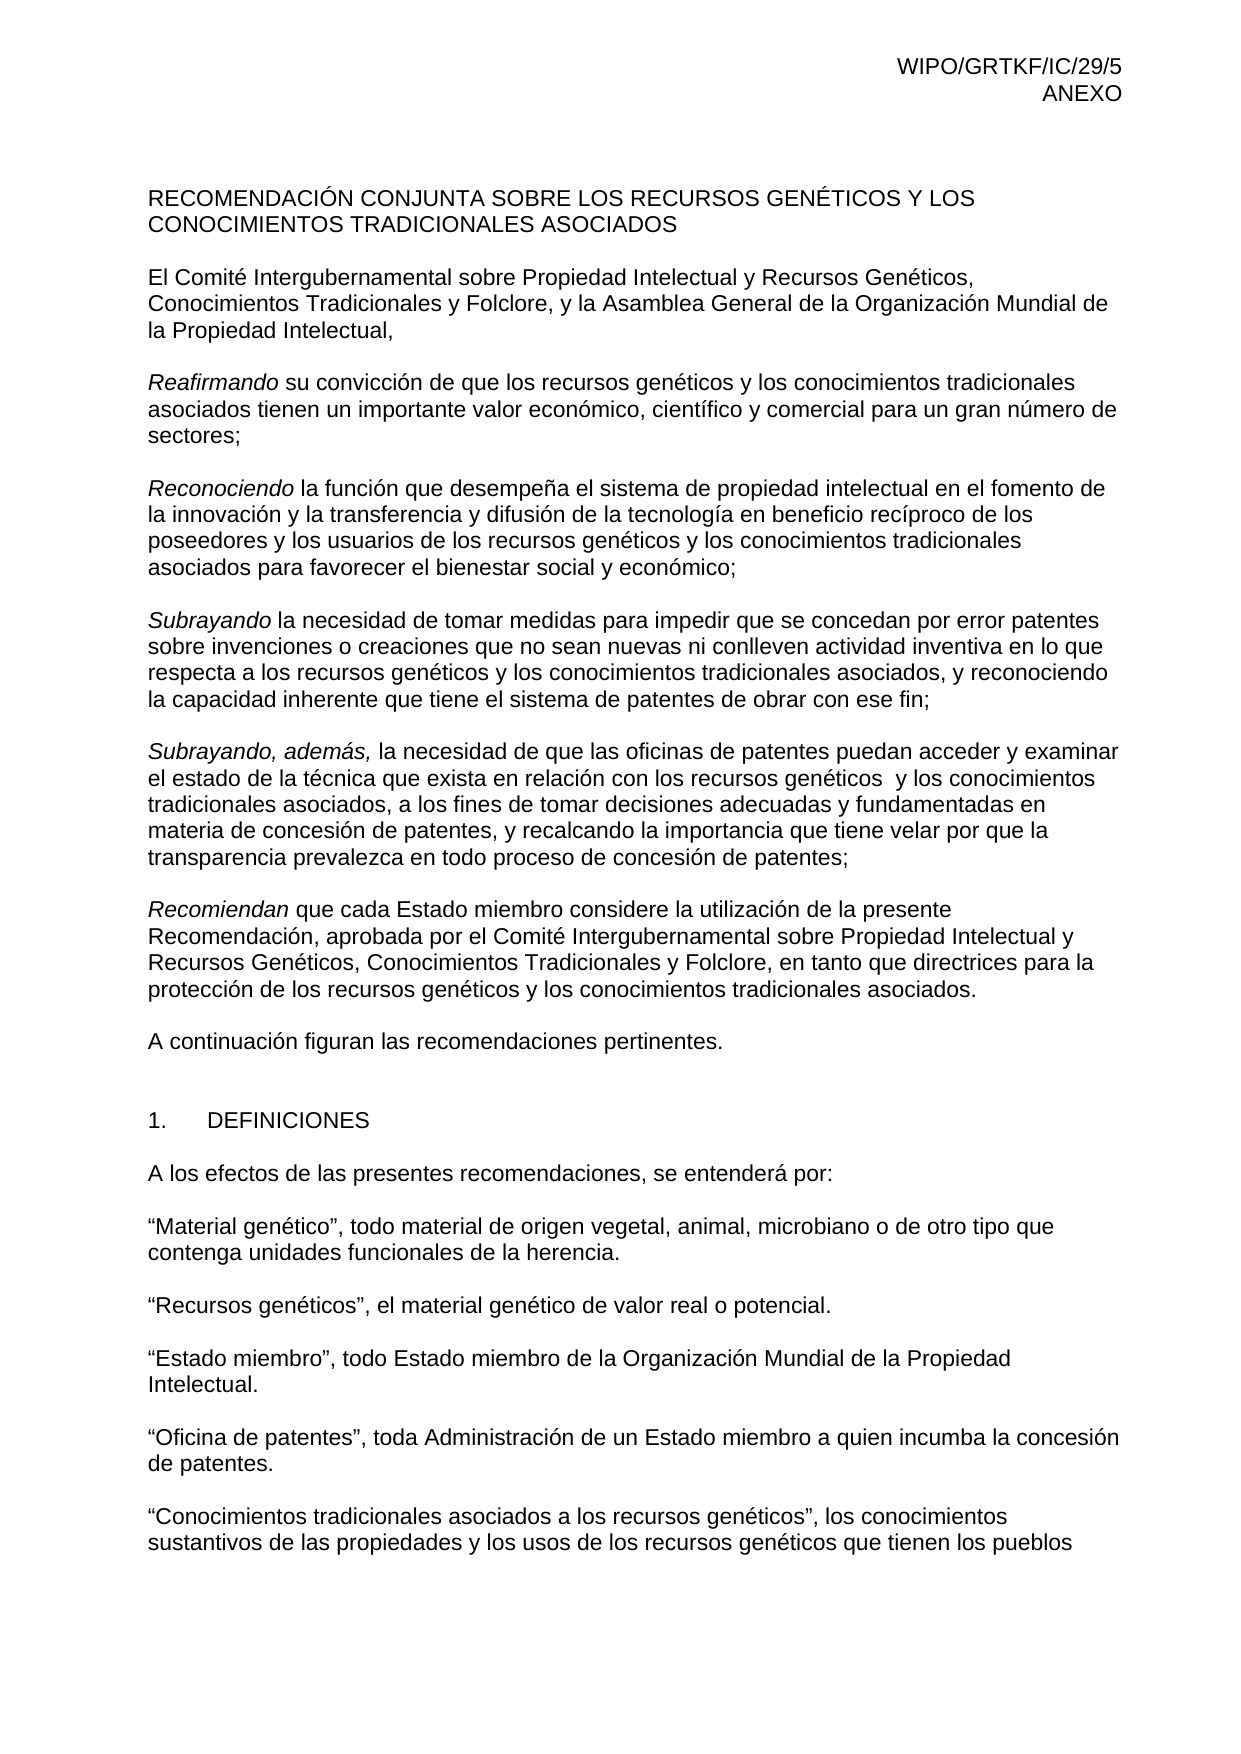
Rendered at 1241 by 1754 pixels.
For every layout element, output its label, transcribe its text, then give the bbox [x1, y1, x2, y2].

text “Oficina de patentes”, toda Administración de un Estado miembro a quien incumba la concesión de patentes. [148, 1423, 1122, 1476]
text 1. DEFINICIONES [148, 1107, 1122, 1134]
text “Material genético”, todo material de origen vegetal, animal, microbiano o de otro tipo que contenga unidades funcionales de la herencia. [148, 1213, 1122, 1265]
text “Estado miembro”, todo Estado miembro de la Organización Mundial de la Propiedad Intelectual. [148, 1344, 1122, 1397]
text A continuación figuran las recomendaciones pertinentes. [148, 1028, 1122, 1054]
text Subrayando la necesidad de tomar medidas para impedir que se concedan por error patentes sobre invenciones o creaciones que no sean nuevas ni conlleven actividad inventiva en lo que respecta a los recursos genéticos y los conocimientos tradicionales asociados, y reconociendo la capacidad inherente que tiene el sistema de patentes de obrar con ese fin; [148, 607, 1122, 712]
text Recomiendan que cada Estado miembro considere la utilización de la presente Recomendación, aprobada por el Comité Intergubernamental sobre Propiedad Intelectual y Recursos Genéticos, Conocimientos Tradicionales y Folclore, en tanto que directrices para la protección de los recursos genéticos y los conocimientos tradicionales asociados. [148, 896, 1122, 1002]
text RECOMENDACIÓN CONJUNTA SOBRE LOS RECURSOS GENÉTICOS Y LOS CONOCIMIENTOS TRADICIONALES ASOCIADOS [148, 185, 1122, 238]
text Subrayando, además, la necesidad de que las oficinas de patentes puedan acceder y examinar el estado de la técnica que exista en relación con los recursos genéticos y los conocimientos tradicionales asociados, a los fines de tomar decisiones adecuadas y fundamentadas en materia de concesión de patentes, y recalcando la importancia que tiene velar por que la transparencia prevalezca en todo proceso de concesión de patentes; [148, 738, 1122, 870]
text Reafirmando su convicción de que los recursos genéticos y los conocimientos tradicionales asociados tienen un importante valor económico, científico y comercial para un gran número de sectores; [148, 369, 1122, 448]
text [148, 1503, 1122, 1555]
text Reconociendo la función que desempeña el sistema de propiedad intelectual en el fomento de la innovación y la transferencia y difusión de la tecnología en beneficio recíproco de los poseedores y los usuarios de los recursos genéticos y los conocimientos tradicionales asociados para favorecer el bienestar social y económico; [148, 475, 1122, 580]
text El Comité Intergubernamental sobre Propiedad Intelectual y Recursos Genéticos, Conocimientos Tradicionales y Folclore, y la Asamblea General de la Organización Mundial de la Propiedad Intelectual, [148, 264, 1122, 343]
text A los efectos de las presentes recomendaciones, se entenderá por: [148, 1160, 1122, 1186]
text “Recursos genéticos”, el material genético de valor real o potencial. [148, 1292, 1122, 1318]
